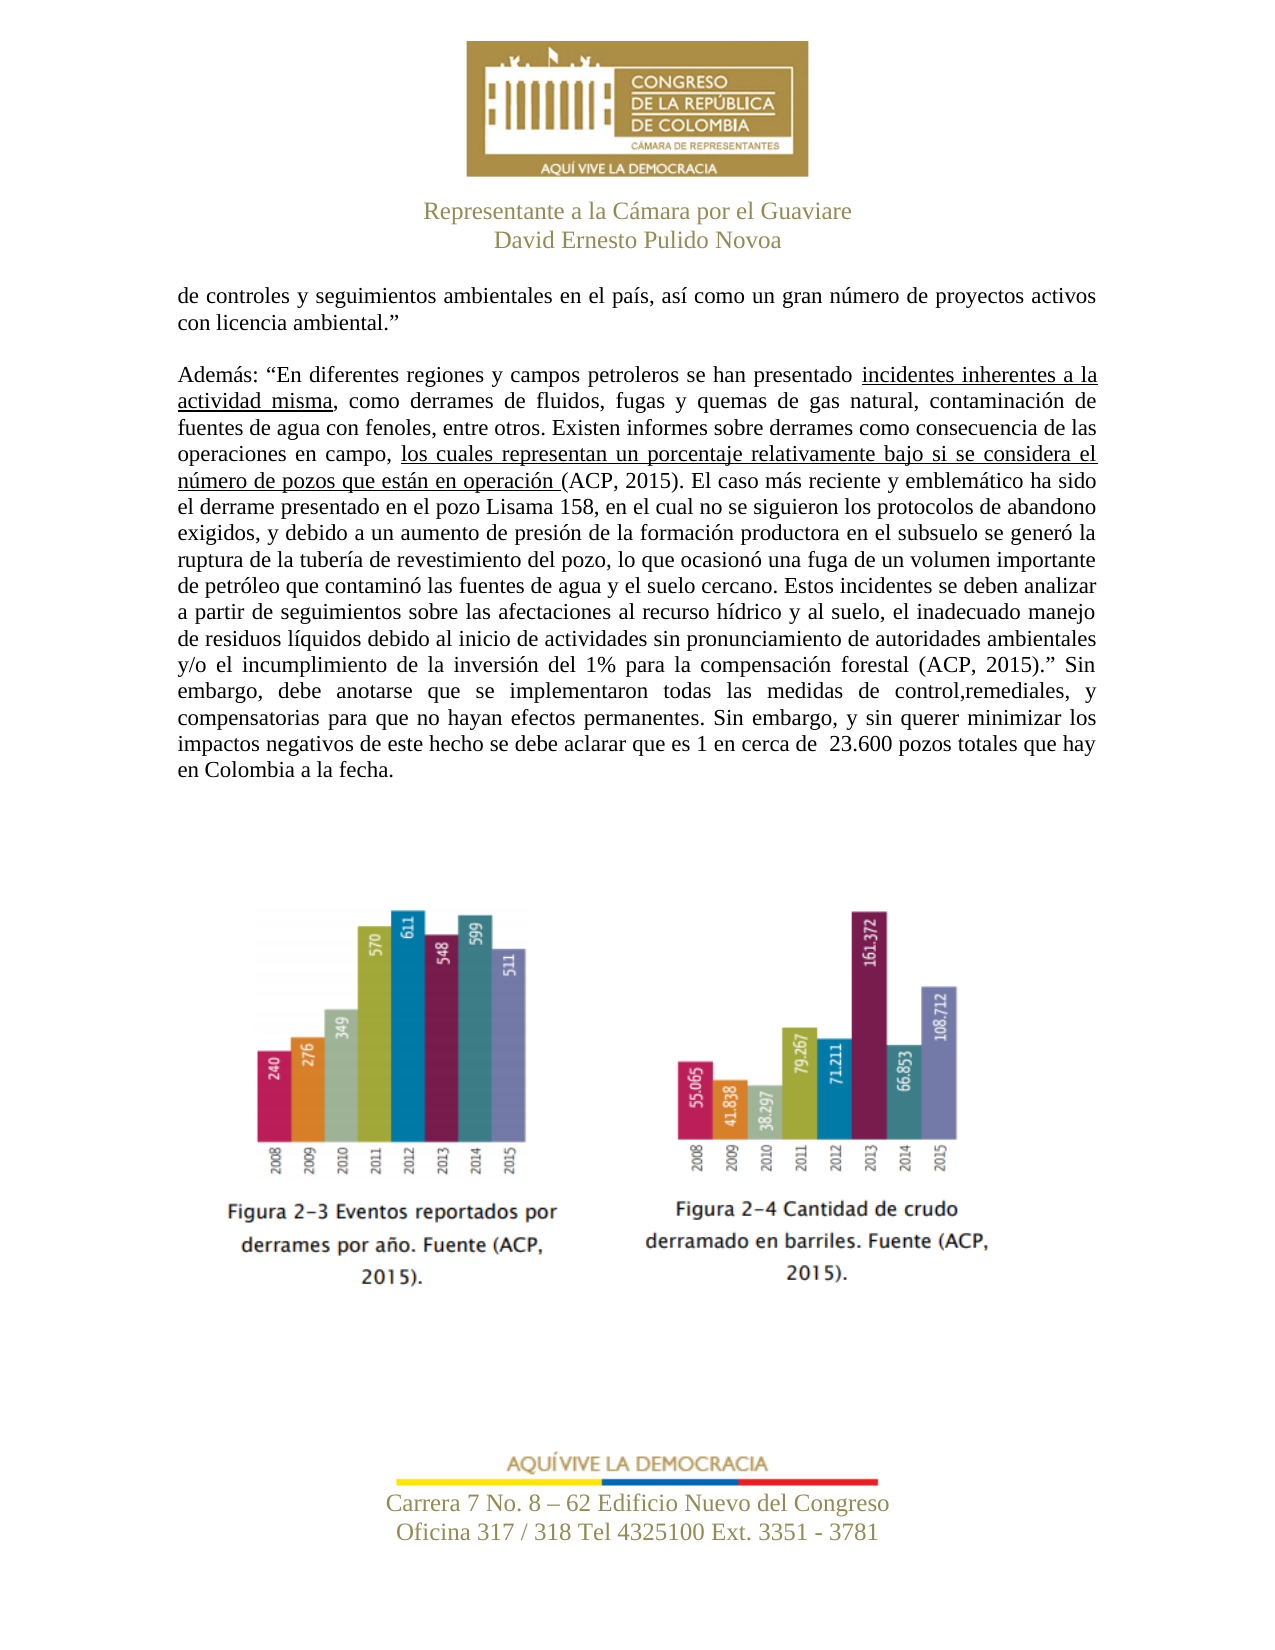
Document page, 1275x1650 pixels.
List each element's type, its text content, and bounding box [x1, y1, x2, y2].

picture [177, 888, 1062, 1294]
picture [381, 1444, 894, 1489]
text Además: “En diferentes regiones y campos petroleros se han presentado incidentes inherentes a la actividad misma, como derrames de fluidos, fugas y quemas de gas natural, contaminación de fuentes de agua con fenoles, entre otros. Existen informes sobre derrames como consecuencia de las operaciones en campo, los cuales representan un porcentaje relativamente bajo si se considera el número de pozos que están en operación (ACP, 2015). El caso más reciente y emblemático ha sido el derrame presentado en el pozo Lisama 158, en el cual no se siguieron los protocolos de abandono exigidos, y debido a un aumento de presión de la formación productora en el subsuelo se generó la ruptura de la tubería de revestimiento del pozo, lo que ocasionó una fuga de un volumen importante de petróleo que contaminó las fuentes de agua y el suelo cercano. Estos incidentes se deben analizar a partir de seguimientos sobre las afectaciones al recurso hídrico y al suelo, el inadecuado manejo de residuos líquidos debido al inicio de actividades sin pronunciamiento de autoridades ambientales y/o el incumplimiento de la inversión del 1% para la compensación forestal (ACP, 2015).” Sin embargo, debe anotarse que se implementaron todas las medidas de control,remediales, y compensatorias para que no hayan efectos permanentes. Sin embargo, y sin querer minimizar los impactos negativos de este hecho se debe aclarar que es 1 en cerca de 23.600 pozos totales que hay en Colombia a la fecha. [177, 361, 1098, 783]
picture [466, 41, 809, 179]
